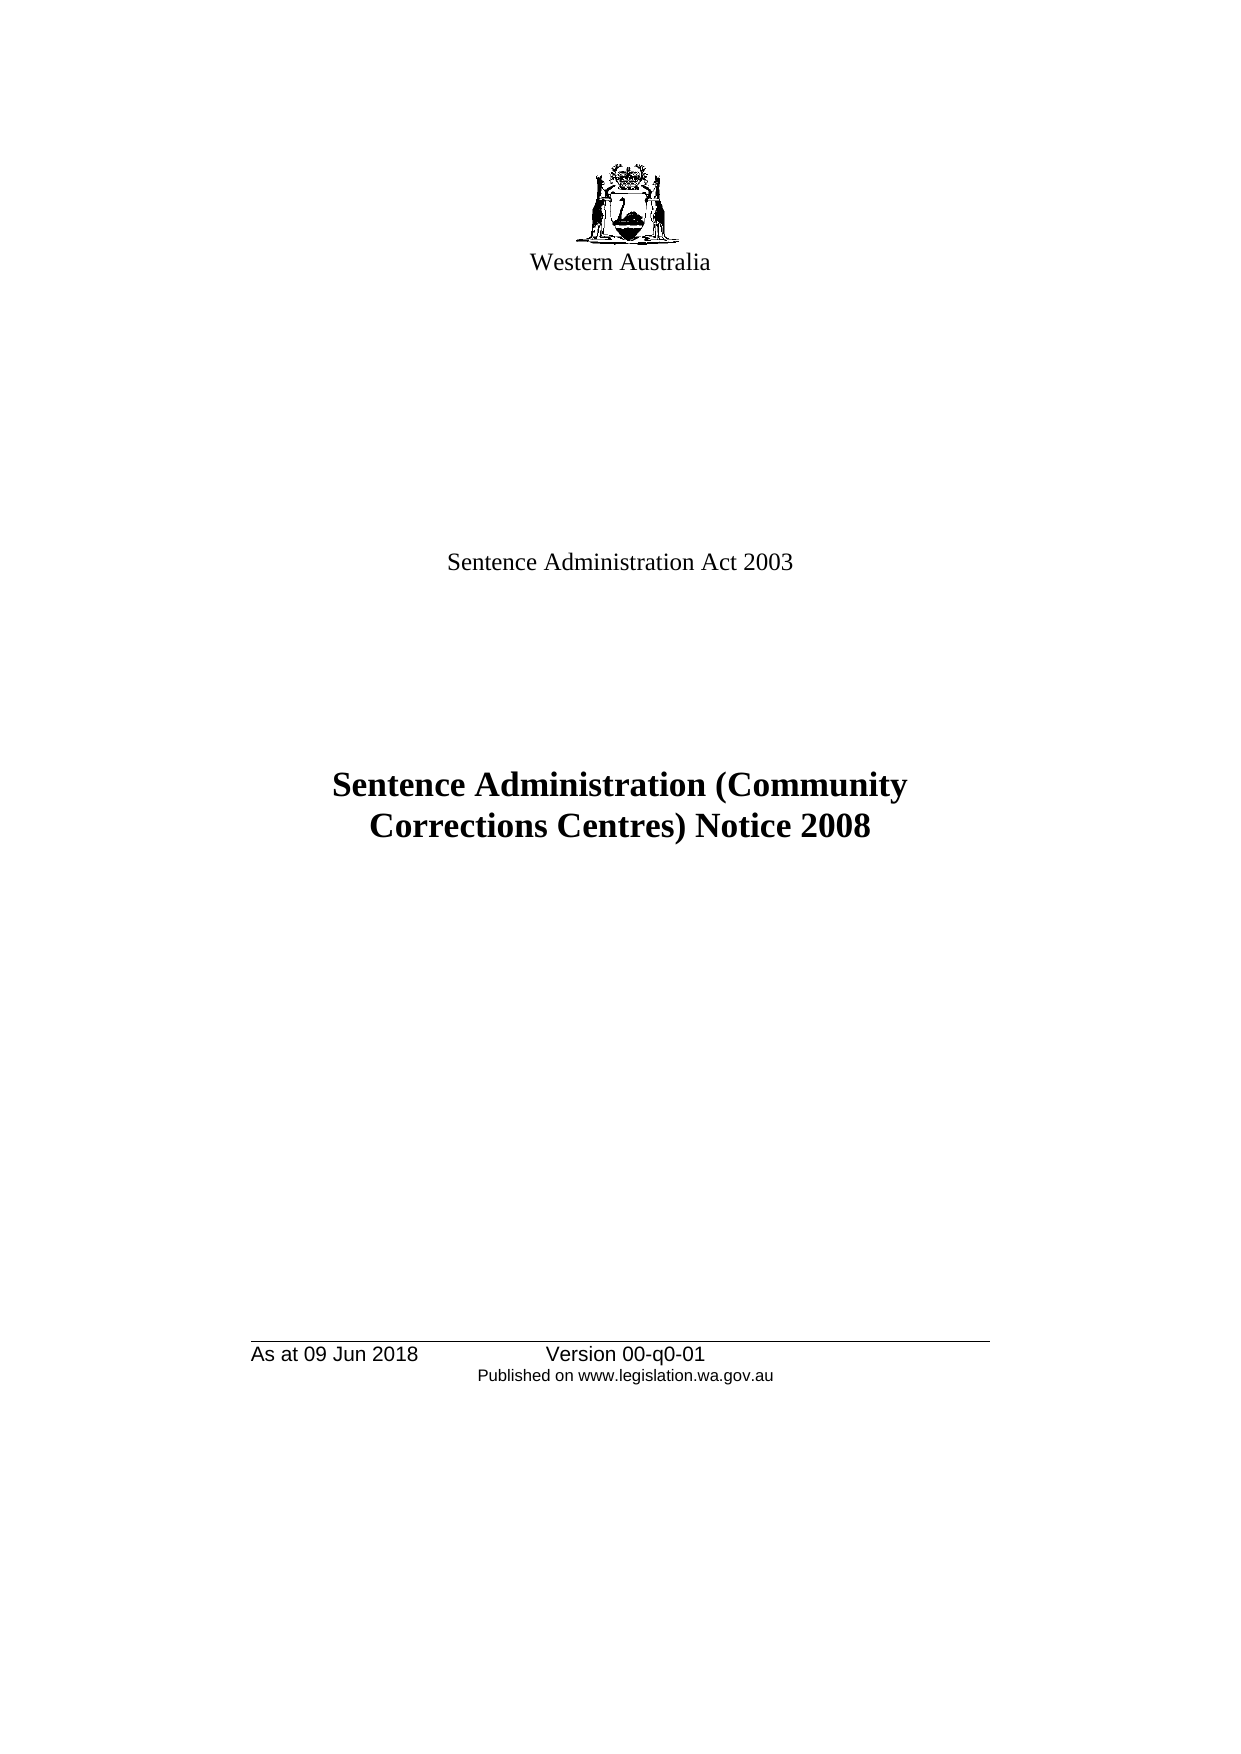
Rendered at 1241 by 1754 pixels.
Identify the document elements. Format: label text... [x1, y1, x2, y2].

text Western Australia [251, 247, 990, 276]
picture [575, 162, 679, 246]
text Sentence Administration Act 2003 [251, 547, 990, 576]
text Sentence Administration (Community Corrections Centres) Notice 2008 [251, 763, 990, 845]
